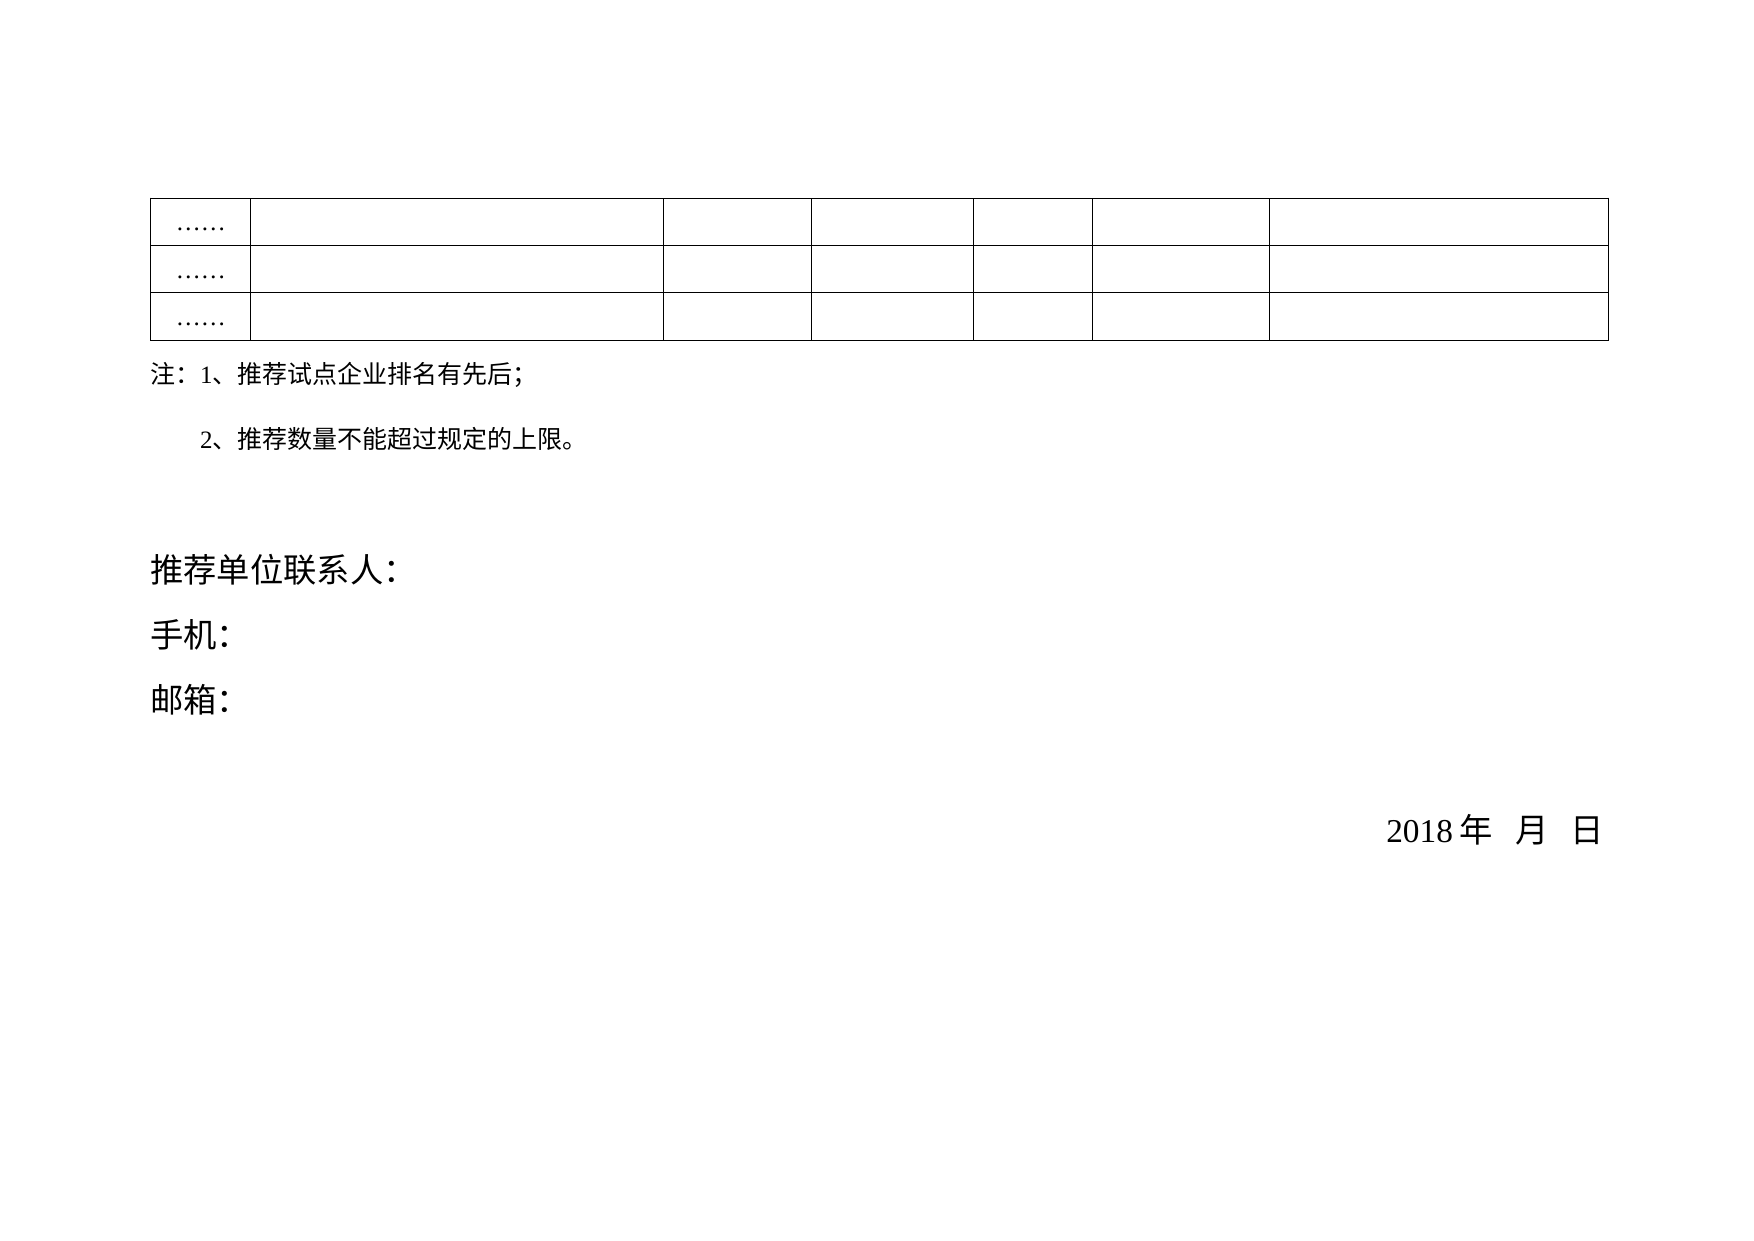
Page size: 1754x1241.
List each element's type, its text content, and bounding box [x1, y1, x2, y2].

table_cell [1093, 293, 1269, 339]
table_cell [812, 246, 973, 292]
table_cell [251, 246, 663, 292]
table_cell [812, 293, 973, 339]
table_cell [251, 293, 663, 339]
table_cell …… [151, 199, 250, 245]
table_cell …… [151, 246, 250, 292]
table_cell [974, 246, 1092, 292]
text 邮箱： [150, 666, 1604, 731]
table_cell [251, 199, 663, 245]
table_cell [1093, 199, 1269, 245]
table_cell [812, 199, 973, 245]
table_cell [1270, 246, 1608, 292]
text 2、推荐数量不能超过规定的上限。 [150, 406, 1604, 471]
table_cell [664, 199, 811, 245]
text 推荐单位联系人： [150, 536, 1604, 601]
table_cell [1093, 246, 1269, 292]
table_cell [664, 293, 811, 339]
table_cell [1270, 199, 1608, 245]
table_cell …… [151, 293, 250, 339]
text 注：1、推荐试点企业排名有先后； [150, 341, 1604, 406]
table_cell [974, 199, 1092, 245]
text 2018年 月 日 [150, 796, 1604, 861]
text 手机： [150, 601, 1604, 666]
table_cell [1270, 293, 1608, 339]
table_cell [664, 246, 811, 292]
table_cell [974, 293, 1092, 339]
